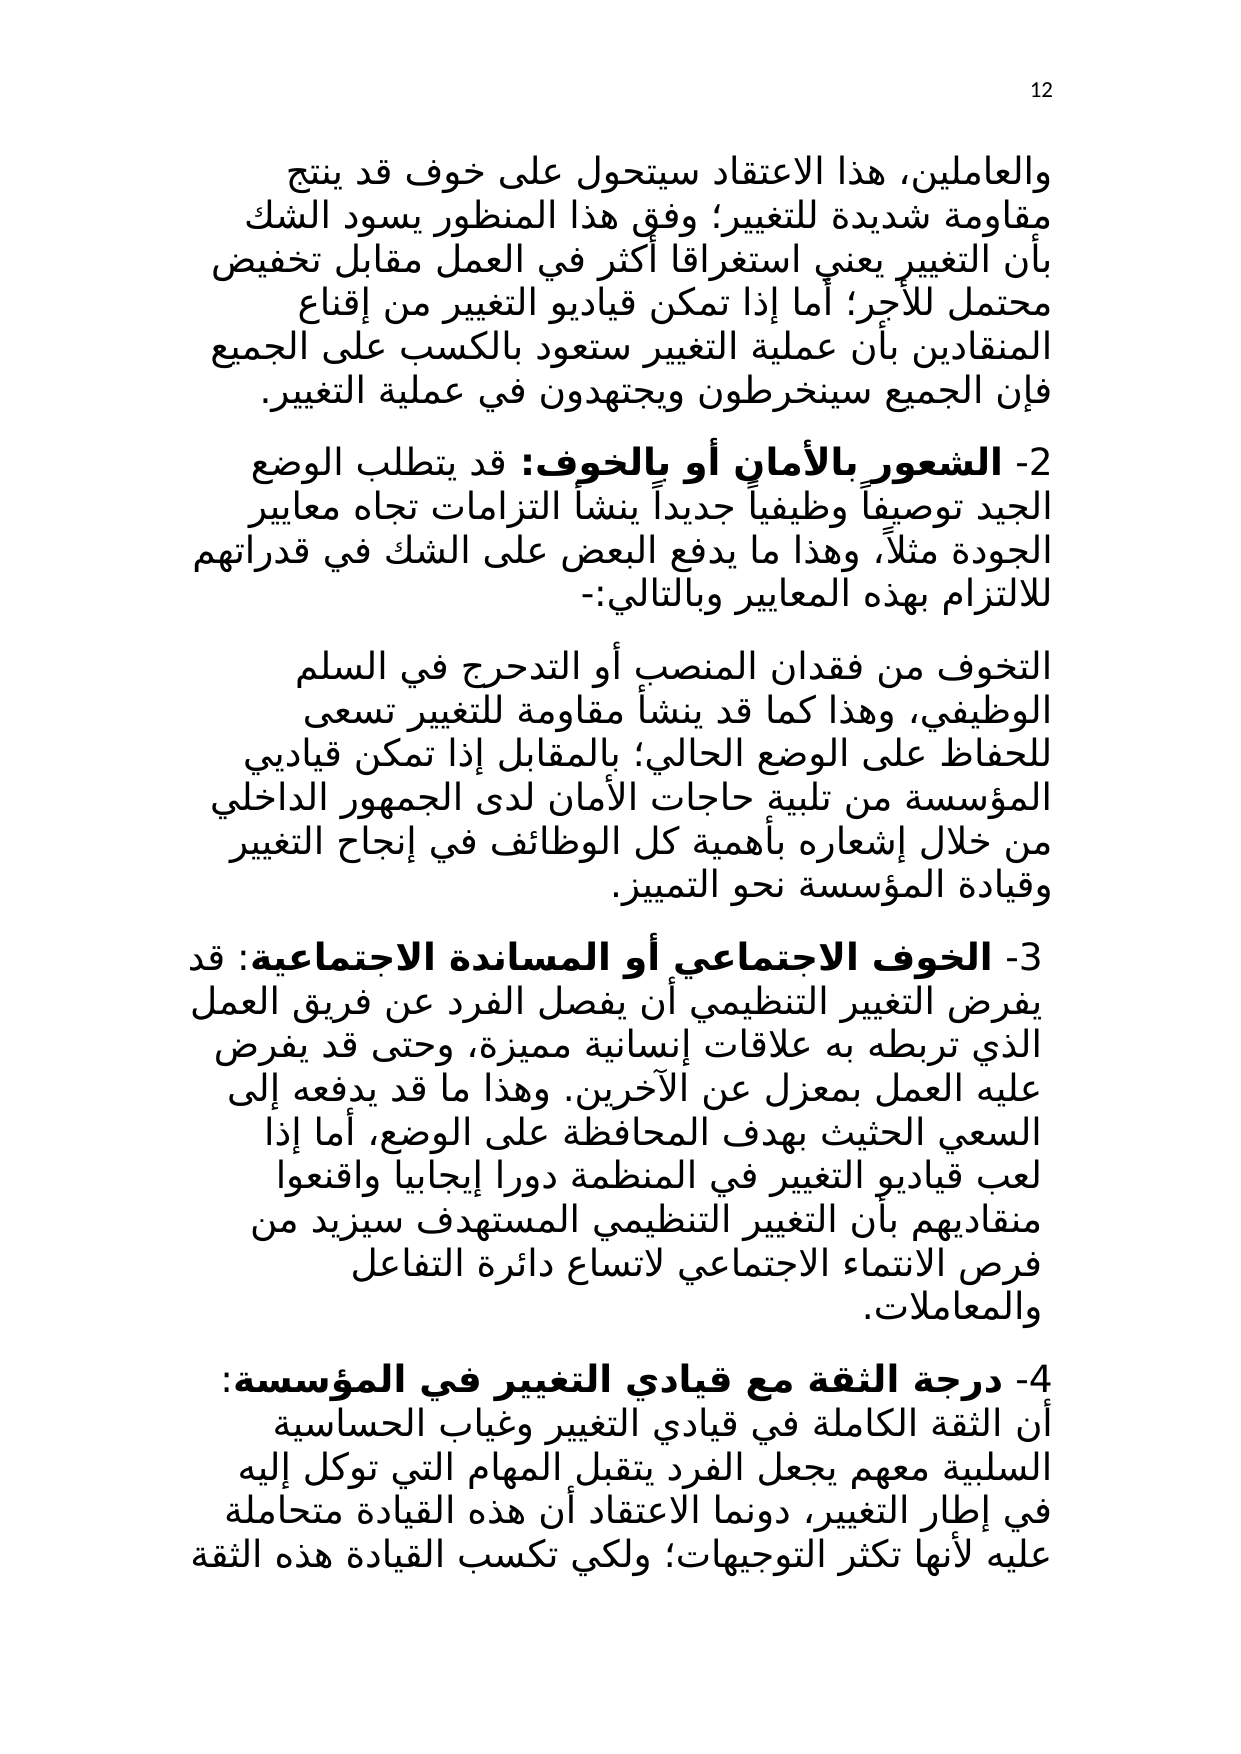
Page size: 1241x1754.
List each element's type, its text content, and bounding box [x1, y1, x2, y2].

text التخوف من فقدان المنصب أو التدحرج في السلم الوظيفي، وهذا كما قد ينشأ مقاومة للتغيير تسعى للحفاظ على الوضع الحالي؛ بالمقابل إذا تمكن قياديي المؤسسة من تلبية حاجات الأمان لدى الجمهور الداخلي من خلال إشعاره بأهمية كل الوظائف في إنجاح التغيير وقيادة المؤسسة نحو التمييز. [187, 645, 1053, 907]
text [187, 150, 1053, 412]
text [187, 1358, 1053, 1576]
text 2- الشعور بالأمان أو بالخوف: قد يتطلب الوضع الجيد توصيفاً وظيفياً جديداً ينشأ التزامات تجاه معايير الجودة مثلاً، وهذا ما يدفع البعض على الشك في قدراتهم للالتزام بهذه المعايير وبالتالي:- [187, 441, 1053, 616]
text 3- الخوف الاجتماعي أو المساندة الاجتماعية: قد يفرض التغيير التنظيمي أن يفصل الفرد عن فريق العمل الذي تربطه به علاقات إنسانية مميزة، وحتى قد يفرض عليه العمل بمعزل عن الآخرين. وهذا ما قد يدفعه إلى السعي الحثيث بهدف المحافظة على الوضع، أما إذا لعب قياديو التغيير في المنظمة دورا إيجابيا واقنعوا منقاديهم بأن التغيير التنظيمي المستهدف سيزيد من فرص الانتماء الاجتماعي لاتساع دائرة التفاعل والمعاملات. [187, 936, 1043, 1329]
